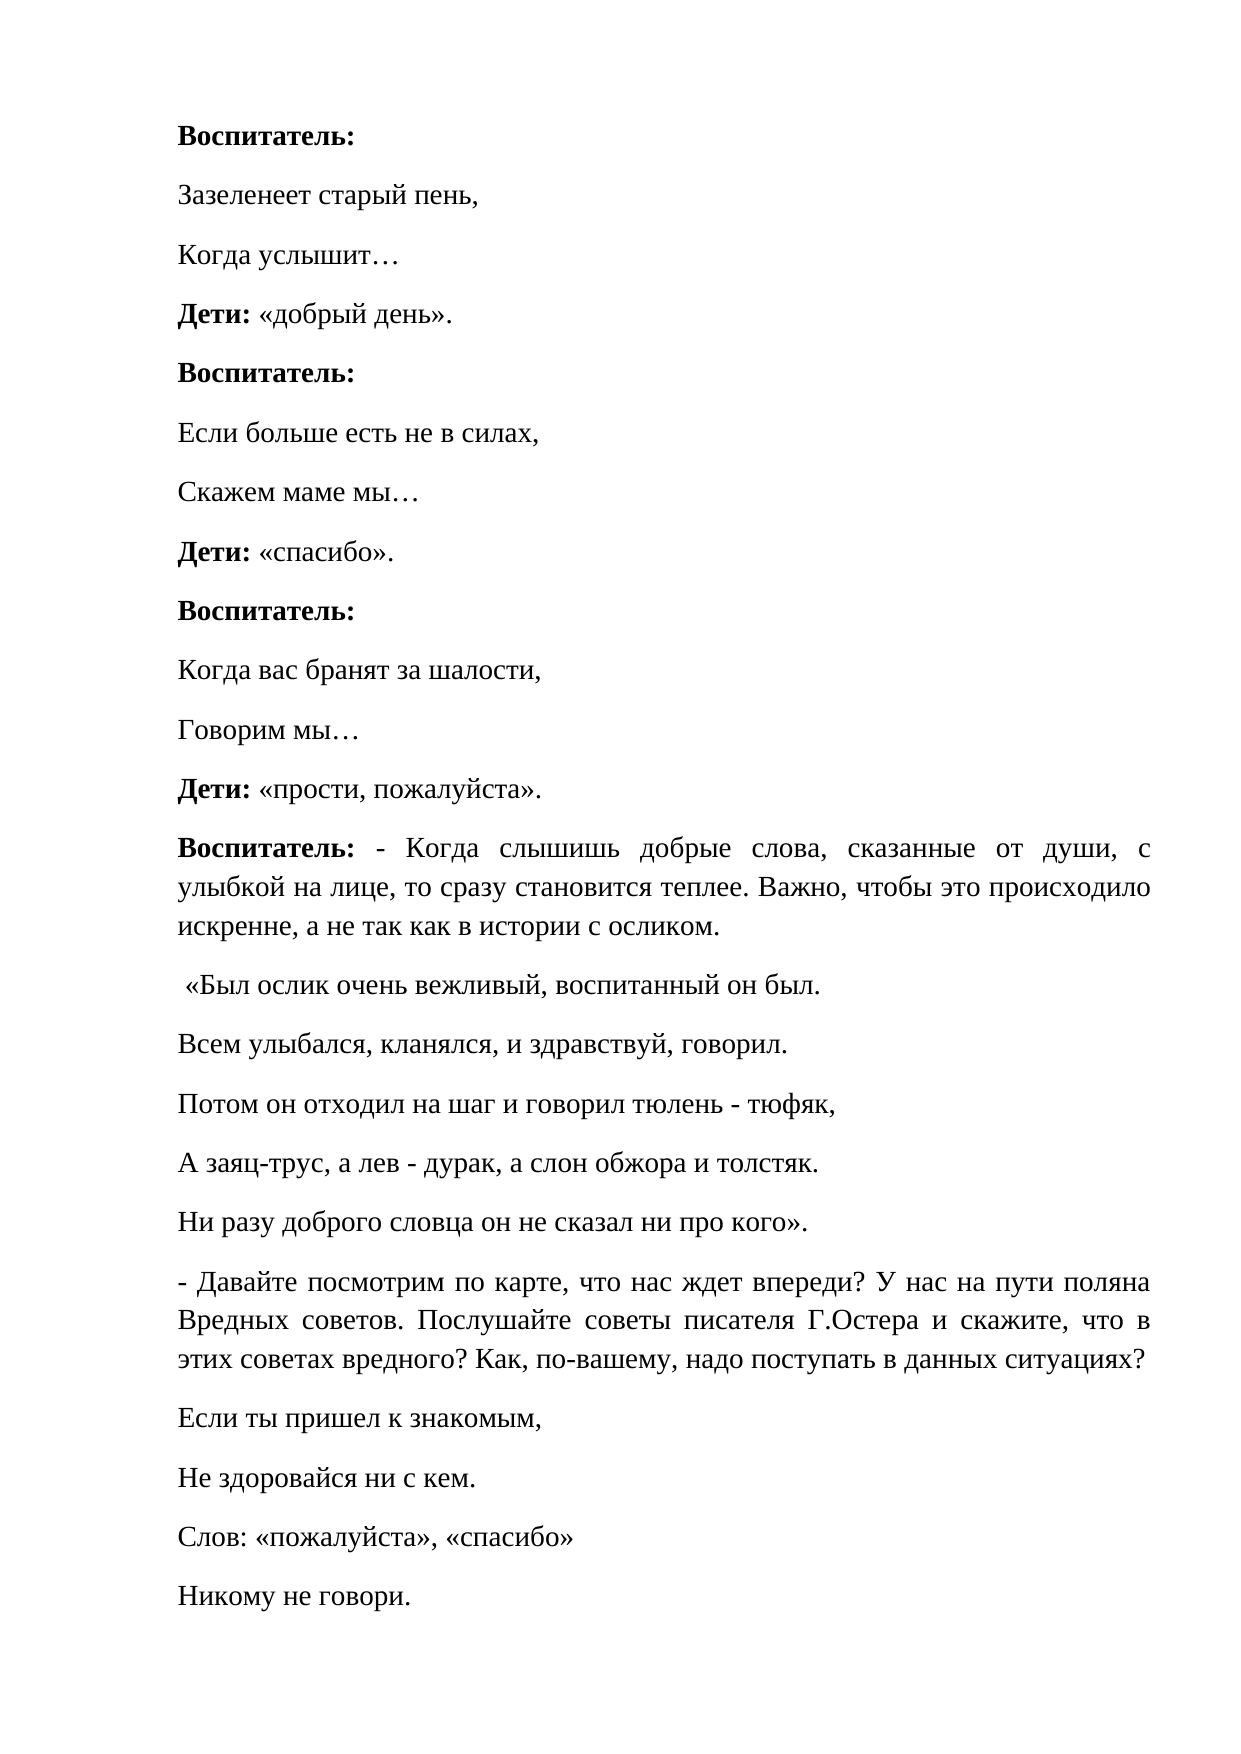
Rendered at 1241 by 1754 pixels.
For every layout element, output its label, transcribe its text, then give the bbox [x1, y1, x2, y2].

text Не здоровайся ни с кем. [177, 1460, 1152, 1493]
text Воспитатель: [177, 118, 1152, 152]
text Дети: «добрый день». [177, 296, 1152, 330]
text А заяц-трус, а лев - дурак, а слон обжора и толстяк. [177, 1145, 1152, 1179]
text Дети: «прости, пожалуйста». [177, 771, 1152, 805]
text Скажем маме мы… [177, 474, 1152, 508]
text Ни разу доброго словца он не сказал ни про кого». [177, 1204, 1152, 1238]
text Когда услышит… [177, 237, 1152, 270]
text Зазеленеет старый пень, [177, 177, 1152, 211]
text Воспитатель: [177, 593, 1152, 627]
text Если ты пришел к знакомым, [177, 1400, 1152, 1434]
text Дети: «спасибо». [177, 534, 1152, 567]
text Когда вас бранят за шалости, [177, 652, 1152, 686]
text Слов: «пожалуйста», «спасибо» [177, 1519, 1152, 1553]
text «Был ослик очень вежливый, воспитанный он был. [177, 967, 1152, 1001]
text Говорим мы… [177, 712, 1152, 745]
text Если больше есть не в силах, [177, 415, 1152, 448]
text Всем улыбался, кланялся, и здравствуй, говорил. [177, 1026, 1152, 1060]
text Воспитатель: - Когда слышишь добрые слова, сказанные от души, с улыбкой на лице, то сразу становится теплее. Важно, чтобы это происходило искренне, а не так как в истории с осликом. [177, 831, 1152, 941]
text Никому не говори. [177, 1578, 1152, 1612]
text - Давайте посмотрим по карте, что нас ждет впереди? У нас на пути поляна Вредных советов. Послушайте советы писателя Г.Остера и скажите, что в этих советах вредного? Как, по-вашему, надо поступать в данных ситуациях? [177, 1264, 1152, 1374]
text Воспитатель: [177, 356, 1152, 389]
text Потом он отходил на шаг и говорил тюлень - тюфяк, [177, 1086, 1152, 1119]
